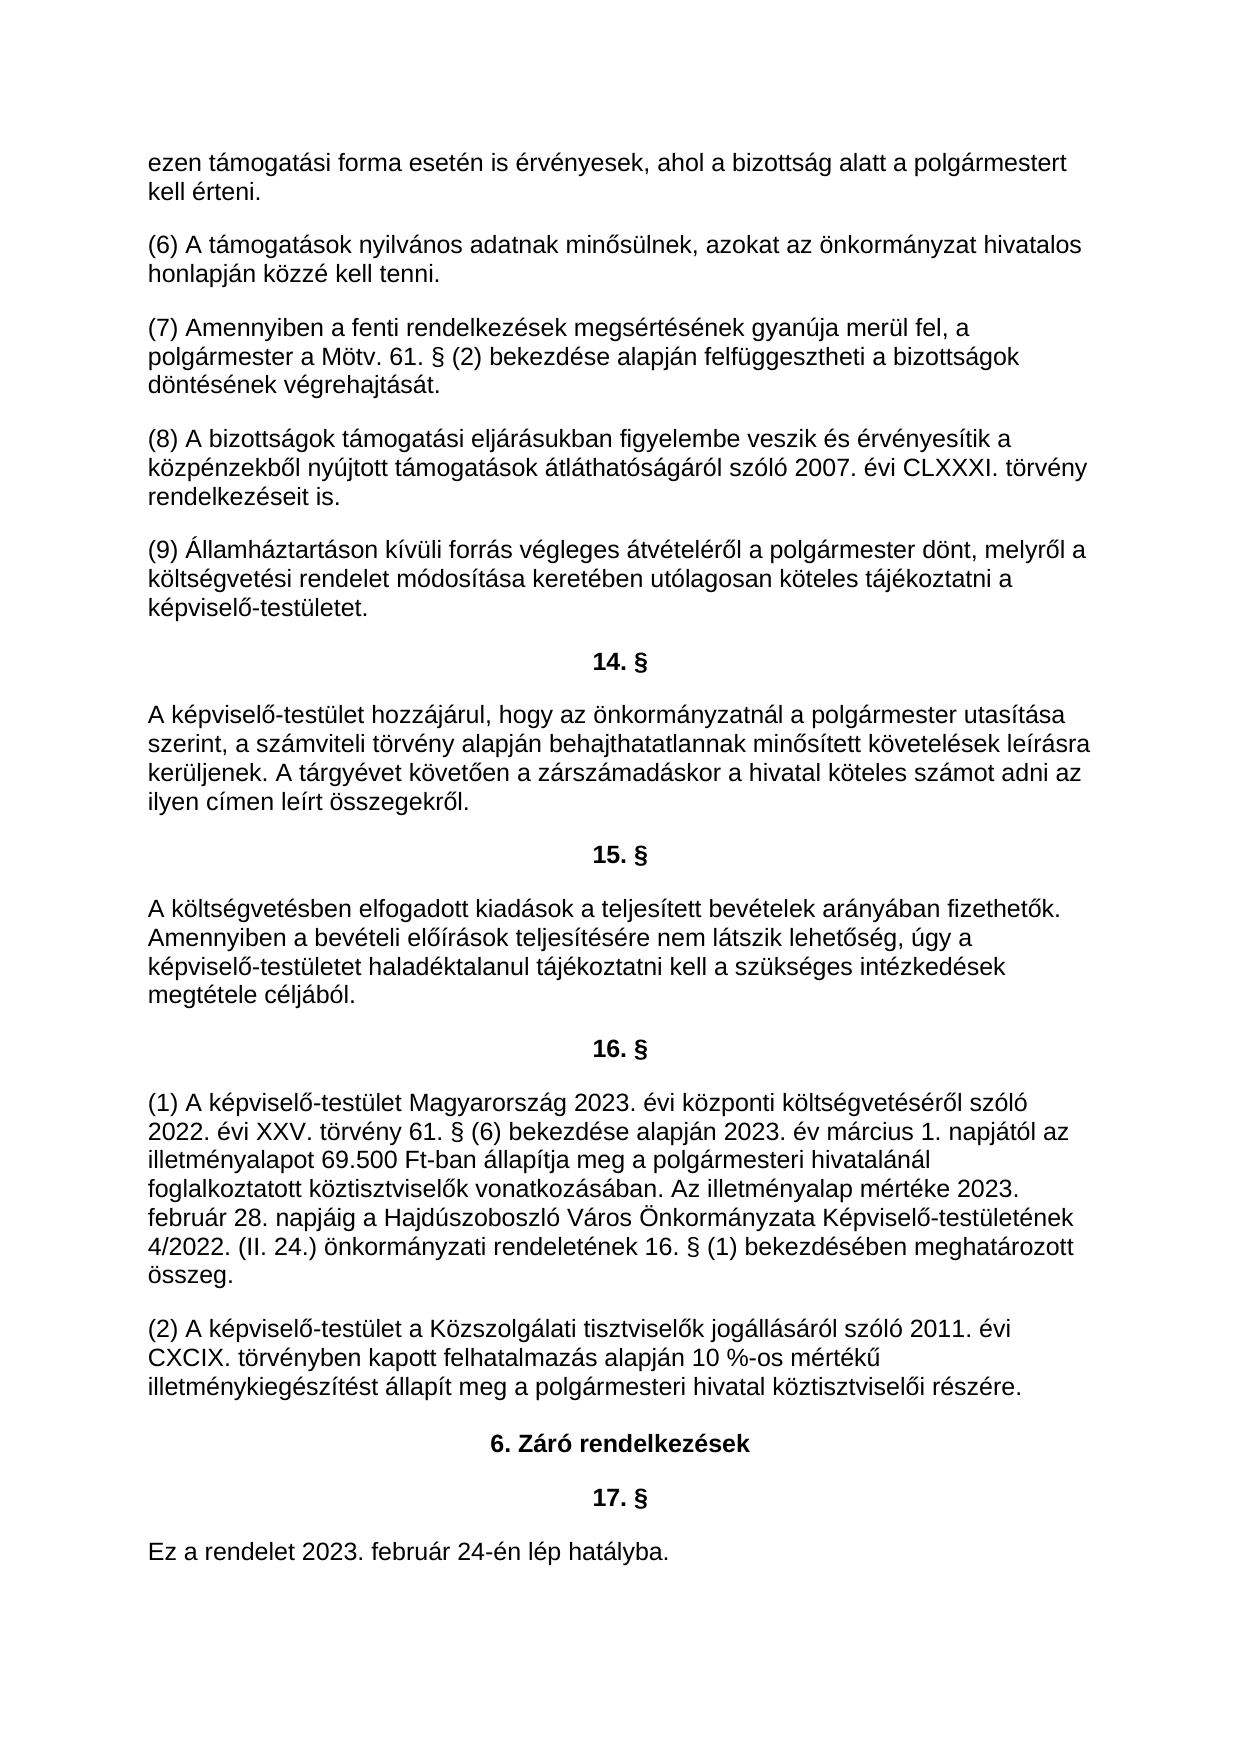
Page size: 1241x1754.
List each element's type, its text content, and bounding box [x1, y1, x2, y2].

text 6. Záró rendelkezések [148, 1429, 1092, 1458]
text (7) Amennyiben a fenti rendelkezések megsértésének gyanúja merül fel, a polgármester a Mötv. 61. § (2) bekezdése alapján felfüggesztheti a bizottságok döntésének végrehajtását. [148, 313, 1092, 399]
text A költségvetésben elfogadott kiadások a teljesített bevételek arányában fizethetők. Amennyiben a bevételi előírások teljesítésére nem látszik lehetőség, úgy a képviselő-testületet haladéktalanul tájékoztatni kell a szükséges intézkedések megtétele céljából. [148, 894, 1092, 1009]
text Ez a rendelet 2023. február 24-én lép hatályba. [148, 1537, 1092, 1566]
text 14. § [148, 646, 1092, 675]
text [148, 148, 1092, 205]
text 15. § [148, 840, 1092, 869]
text 17. § [148, 1483, 1092, 1512]
text (2) A képviselő-testület a Közszolgálati tisztviselők jogállásáról szóló 2011. évi CXCIX. törvényben kapott felhatalmazás alapján 10 %-os mértékű illetménykiegészítést állapít meg a polgármesteri hivatal köztisztviselői részére. [148, 1314, 1092, 1400]
text (6) A támogatások nyilvános adatnak minősülnek, azokat az önkormányzat hivatalos honlapján közzé kell tenni. [148, 230, 1092, 288]
text A képviselő-testület hozzájárul, hogy az önkormányzatnál a polgármester utasítása szerint, a számviteli törvény alapján behajthatatlannak minősített követelések leírásra kerüljenek. A tárgyévet követően a zárszámadáskor a hivatal köteles számot adni az ilyen címen leírt összegekről. [148, 700, 1092, 815]
text 16. § [148, 1034, 1092, 1063]
text (1) A képviselő-testület Magyarország 2023. évi központi költségvetéséről szóló 2022. évi XXV. törvény 61. § (6) bekezdése alapján 2023. év március 1. napjától az illetményalapot 69.500 Ft-ban állapítja meg a polgármesteri hivatalánál foglalkoztatott köztisztviselők vonatkozásában. Az illetményalap mértéke 2023. február 28. napjáig a Hajdúszoboszló Város Önkormányzata Képviselő-testületének 4/2022. (II. 24.) önkormányzati rendeletének 16. § (1) bekezdésében meghatározott összeg. [148, 1088, 1092, 1289]
text (8) A bizottságok támogatási eljárásukban figyelembe veszik és érvényesítik a közpénzekből nyújtott támogatások átláthatóságáról szóló 2007. évi CLXXXI. törvény rendelkezéseit is. [148, 424, 1092, 510]
text (9) Államháztartáson kívüli forrás végleges átvételéről a polgármester dönt, melyről a költségvetési rendelet módosítása keretében utólagosan köteles tájékoztatni a képviselő-testületet. [148, 535, 1092, 621]
